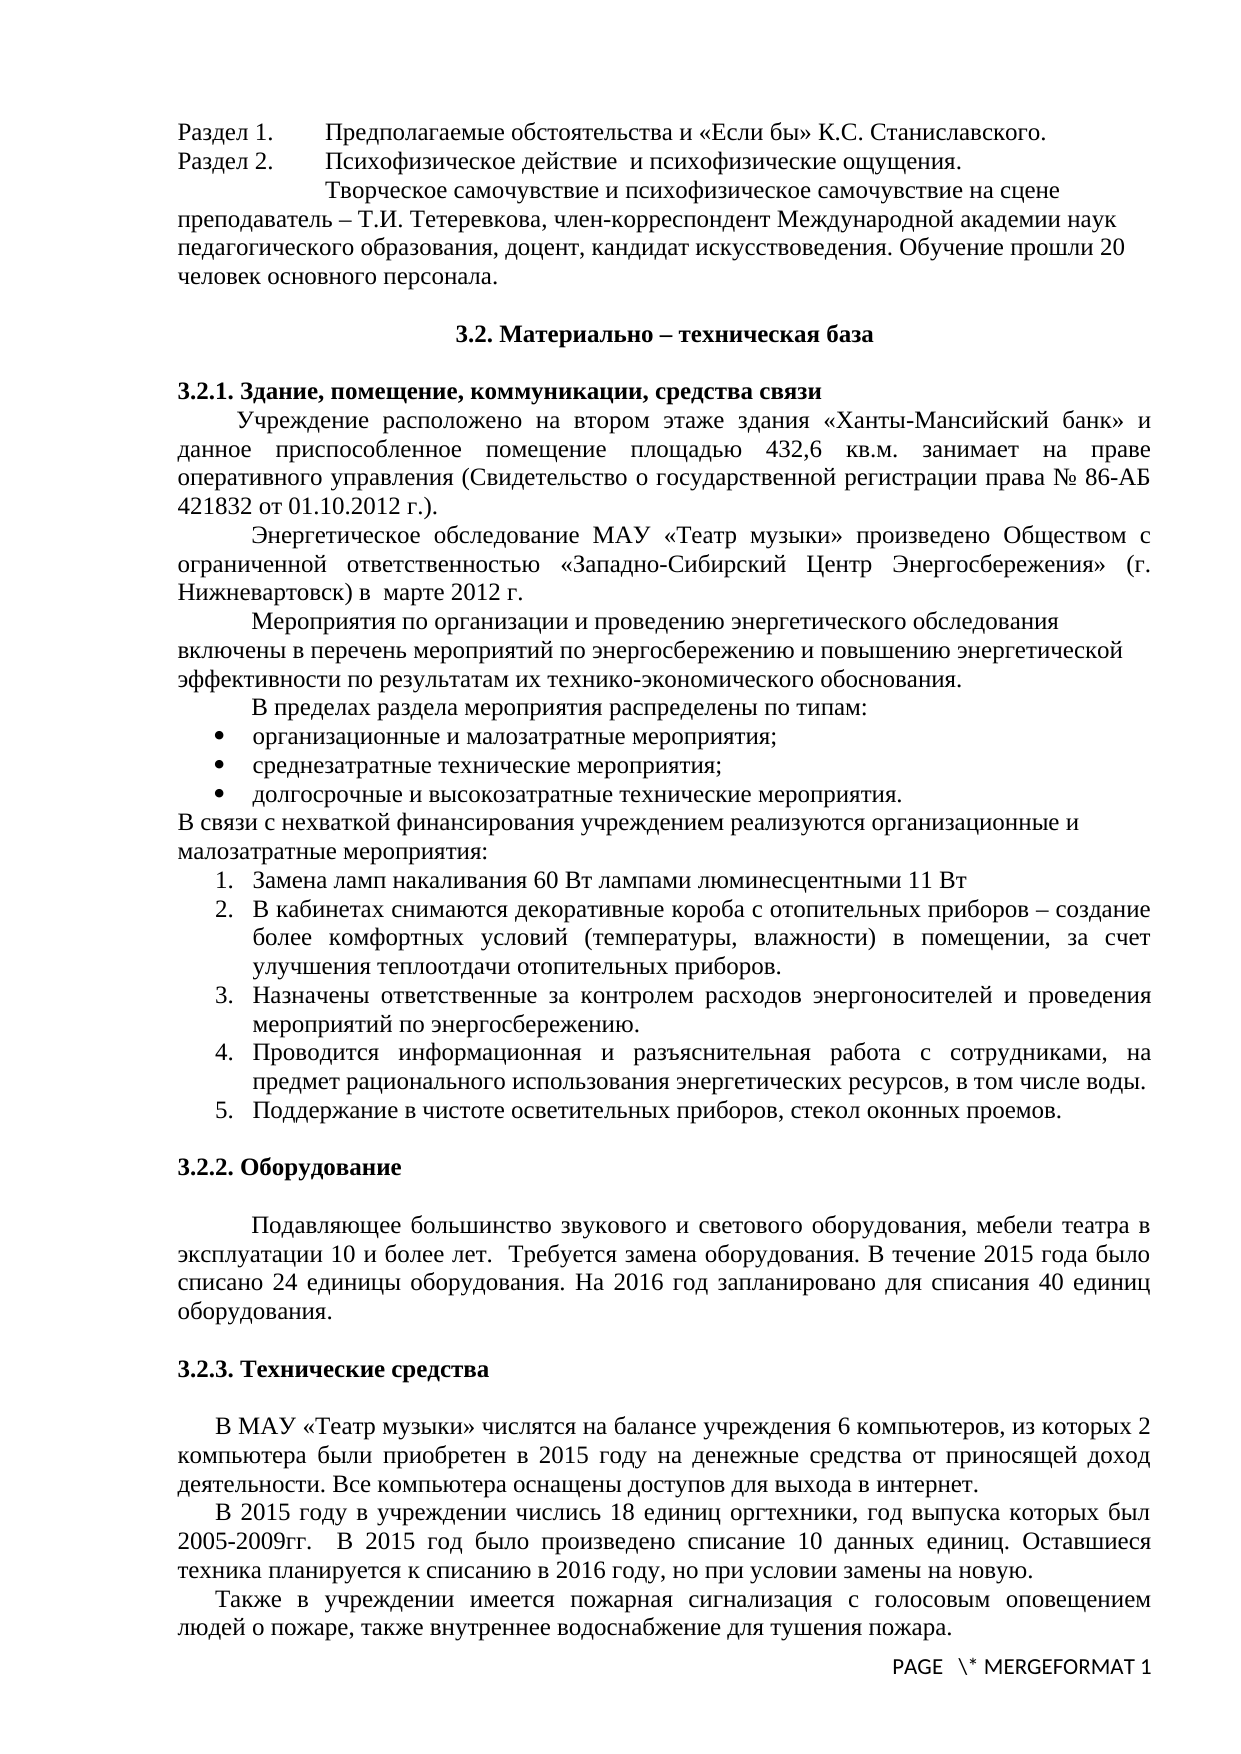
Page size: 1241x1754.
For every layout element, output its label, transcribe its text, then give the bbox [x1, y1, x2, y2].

text 3.2.1. Здание, помещение, коммуникации, средства связи [177, 376, 1152, 405]
text 3.2. Материально – техническая база [177, 319, 1152, 347]
list Замена ламп накаливания 60 Вт лампами люминесцентными 11 Вт [215, 865, 1152, 894]
text Энергетическое обследование МАУ «Театр музыки» произведено Обществом с ограниченной ответственностью «Западно-Сибирский Центр Энергосбережения» (г. Нижневартовск) в марте 2012 г. [177, 520, 1152, 606]
text 3.2.2. Оборудование [177, 1152, 1152, 1181]
text Подавляющее большинство звукового и светового оборудования, мебели театра в эксплуатации 10 и более лет. Требуется замена оборудования. В течение 2015 года было списано 24 единицы оборудования. На 2016 год запланировано для списания 40 единиц оборудования. [177, 1210, 1152, 1325]
text преподаватель – Т.И. Тетеревкова, член-корреспондент Международной академии наук педагогического образования, доцент, кандидат искусствоведения. Обучение прошли 20 человек основного персонала. [177, 204, 1152, 290]
text В пределах раздела мероприятия распределены по типам: [177, 692, 1152, 721]
text В МАУ «Театр музыки» числятся на балансе учреждения 6 компьютеров, из которых 2 компьютера были приобретен в 2015 году на денежные средства от приносящей доход деятельности. Все компьютера оснащены доступов для выхода в интернет. [177, 1411, 1152, 1497]
list Назначены ответственные за контролем расходов энергоносителей и проведения мероприятий по энергосбережению. [215, 980, 1152, 1037]
list В кабинетах снимаются декоративные короба с отопительных приборов – создание более комфортных условий (температуры, влажности) в помещении, за счет улучшения теплоотдачи отопительных приборов. [215, 894, 1152, 980]
list долгосрочные и высокозатратные технические мероприятия. [215, 779, 1152, 807]
list организационные и малозатратные мероприятия; [215, 721, 1152, 750]
text В 2015 году в учреждении числись 18 единиц оргтехники, год выпуска которых был 2005-2009гг. В 2015 год было произведено списание 10 данных единиц. Оставшиеся техника планируется к списанию в 2016 году, но при условии замены на новую. [177, 1497, 1152, 1584]
text Учреждение расположено на втором этаже здания «Ханты-Мансийский банк» и данное приспособленное помещение площадью 432,6 кв.м. занимает на праве оперативного управления (Свидетельство о государственной регистрации права № 86-АБ 421832 от 01.10.2012 г.). [177, 405, 1152, 520]
list среднезатратные технические мероприятия; [215, 750, 1152, 779]
list Проводится информационная и разъяснительная работа с сотрудниками, на предмет рационального использования энергетических ресурсов, в том числе воды. [215, 1037, 1152, 1095]
list Поддержание в чистоте осветительных приборов, стекол оконных проемов. [215, 1095, 1152, 1124]
text Творческое самочувствие и психофизическое самочувствие на сцене [177, 175, 1152, 204]
text Также в учреждении имеется пожарная сигнализация с голосовым оповещением людей о пожаре, также внутреннее водоснабжение для тушения пожара. [177, 1584, 1152, 1641]
text Мероприятия по организации и проведению энергетического обследования включены в перечень мероприятий по энергосбережению и повышению энергетической эффективности по результатам их технико-экономического обоснования. [177, 606, 1152, 692]
text Раздел 1. Предполагаемые обстоятельства и «Если бы» К.С. Станиславского. [177, 117, 1152, 146]
text 3.2.3. Технические средства [177, 1354, 1152, 1382]
text В связи с нехваткой финансирования учреждением реализуются организационные и малозатратные мероприятия: [177, 807, 1152, 865]
text Раздел 2. Психофизическое действие и психофизические ощущения. [177, 146, 1152, 175]
